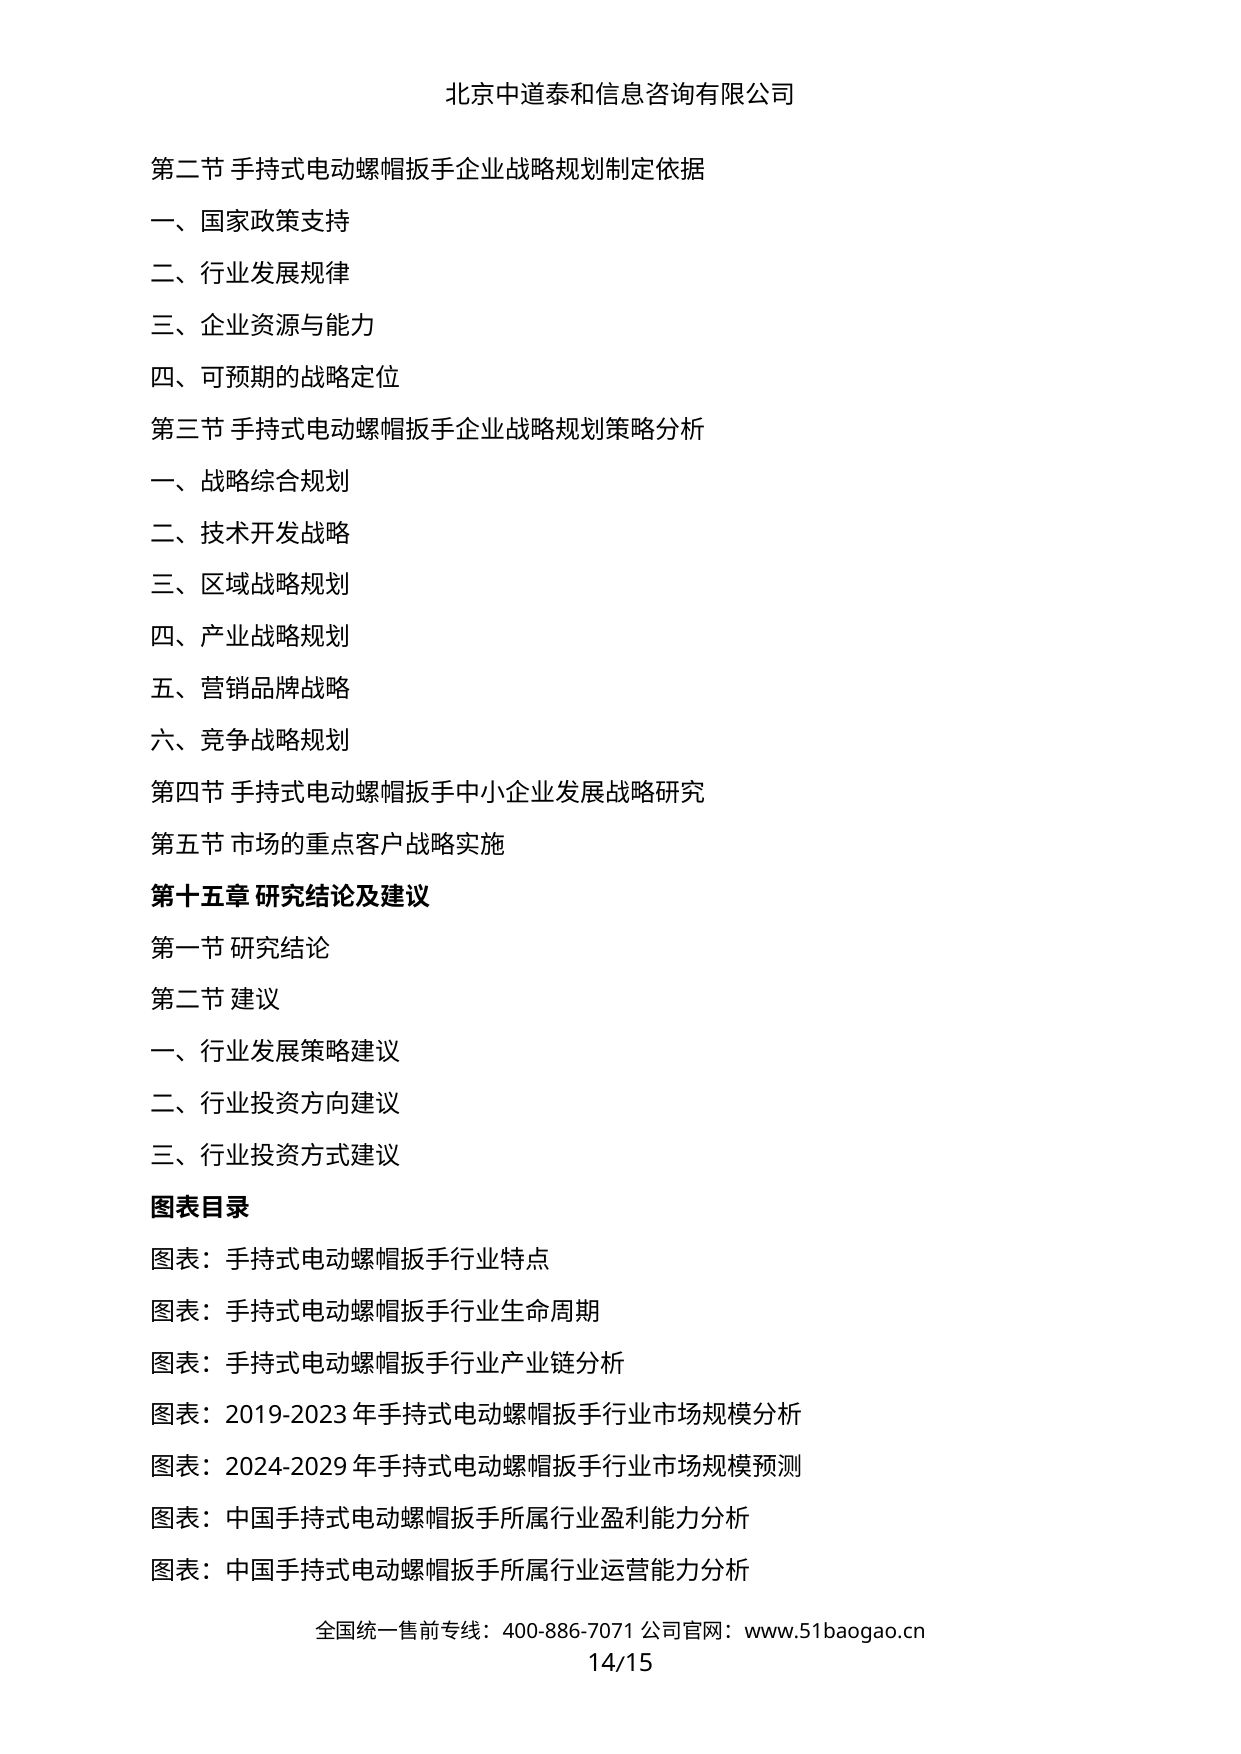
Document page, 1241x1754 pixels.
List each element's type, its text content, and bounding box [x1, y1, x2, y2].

text 图表：手持式电动螺帽扳手行业产业链分析 [150, 1343, 1090, 1379]
text 第一节 研究结论 [150, 928, 1090, 964]
text 第十五章 研究结论及建议 [150, 876, 1090, 912]
text 四、可预期的战略定位 [150, 357, 1090, 394]
text 第二节 建议 [150, 980, 1090, 1016]
text 一、国家政策支持 [150, 202, 1090, 238]
text 图表：2019-2023年手持式电动螺帽扳手行业市场规模分析 [150, 1395, 1090, 1431]
text 图表：2024-2029年手持式电动螺帽扳手行业市场规模预测 [150, 1447, 1090, 1483]
text 三、区域战略规划 [150, 565, 1090, 601]
text 第三节 手持式电动螺帽扳手企业战略规划策略分析 [150, 409, 1090, 446]
text 第四节 手持式电动螺帽扳手中小企业发展战略研究 [150, 772, 1090, 809]
text 二、行业投资方向建议 [150, 1084, 1090, 1120]
text 图表：中国手持式电动螺帽扳手所属行业运营能力分析 [150, 1551, 1090, 1587]
text 图表：手持式电动螺帽扳手行业特点 [150, 1239, 1090, 1276]
text 四、产业战略规划 [150, 617, 1090, 653]
text 图表：手持式电动螺帽扳手行业生命周期 [150, 1291, 1090, 1327]
text 六、竞争战略规划 [150, 721, 1090, 757]
text 三、企业资源与能力 [150, 306, 1090, 342]
text 三、行业投资方式建议 [150, 1136, 1090, 1172]
text 二、技术开发战略 [150, 513, 1090, 549]
text 五、营销品牌战略 [150, 669, 1090, 705]
text 一、战略综合规划 [150, 461, 1090, 497]
text 图表：中国手持式电动螺帽扳手所属行业盈利能力分析 [150, 1499, 1090, 1535]
text 一、行业发展策略建议 [150, 1032, 1090, 1068]
text 第二节 手持式电动螺帽扳手企业战略规划制定依据 [150, 150, 1090, 186]
text 二、行业发展规律 [150, 254, 1090, 290]
text 图表目录 [150, 1187, 1090, 1224]
text 第五节 市场的重点客户战略实施 [150, 824, 1090, 861]
